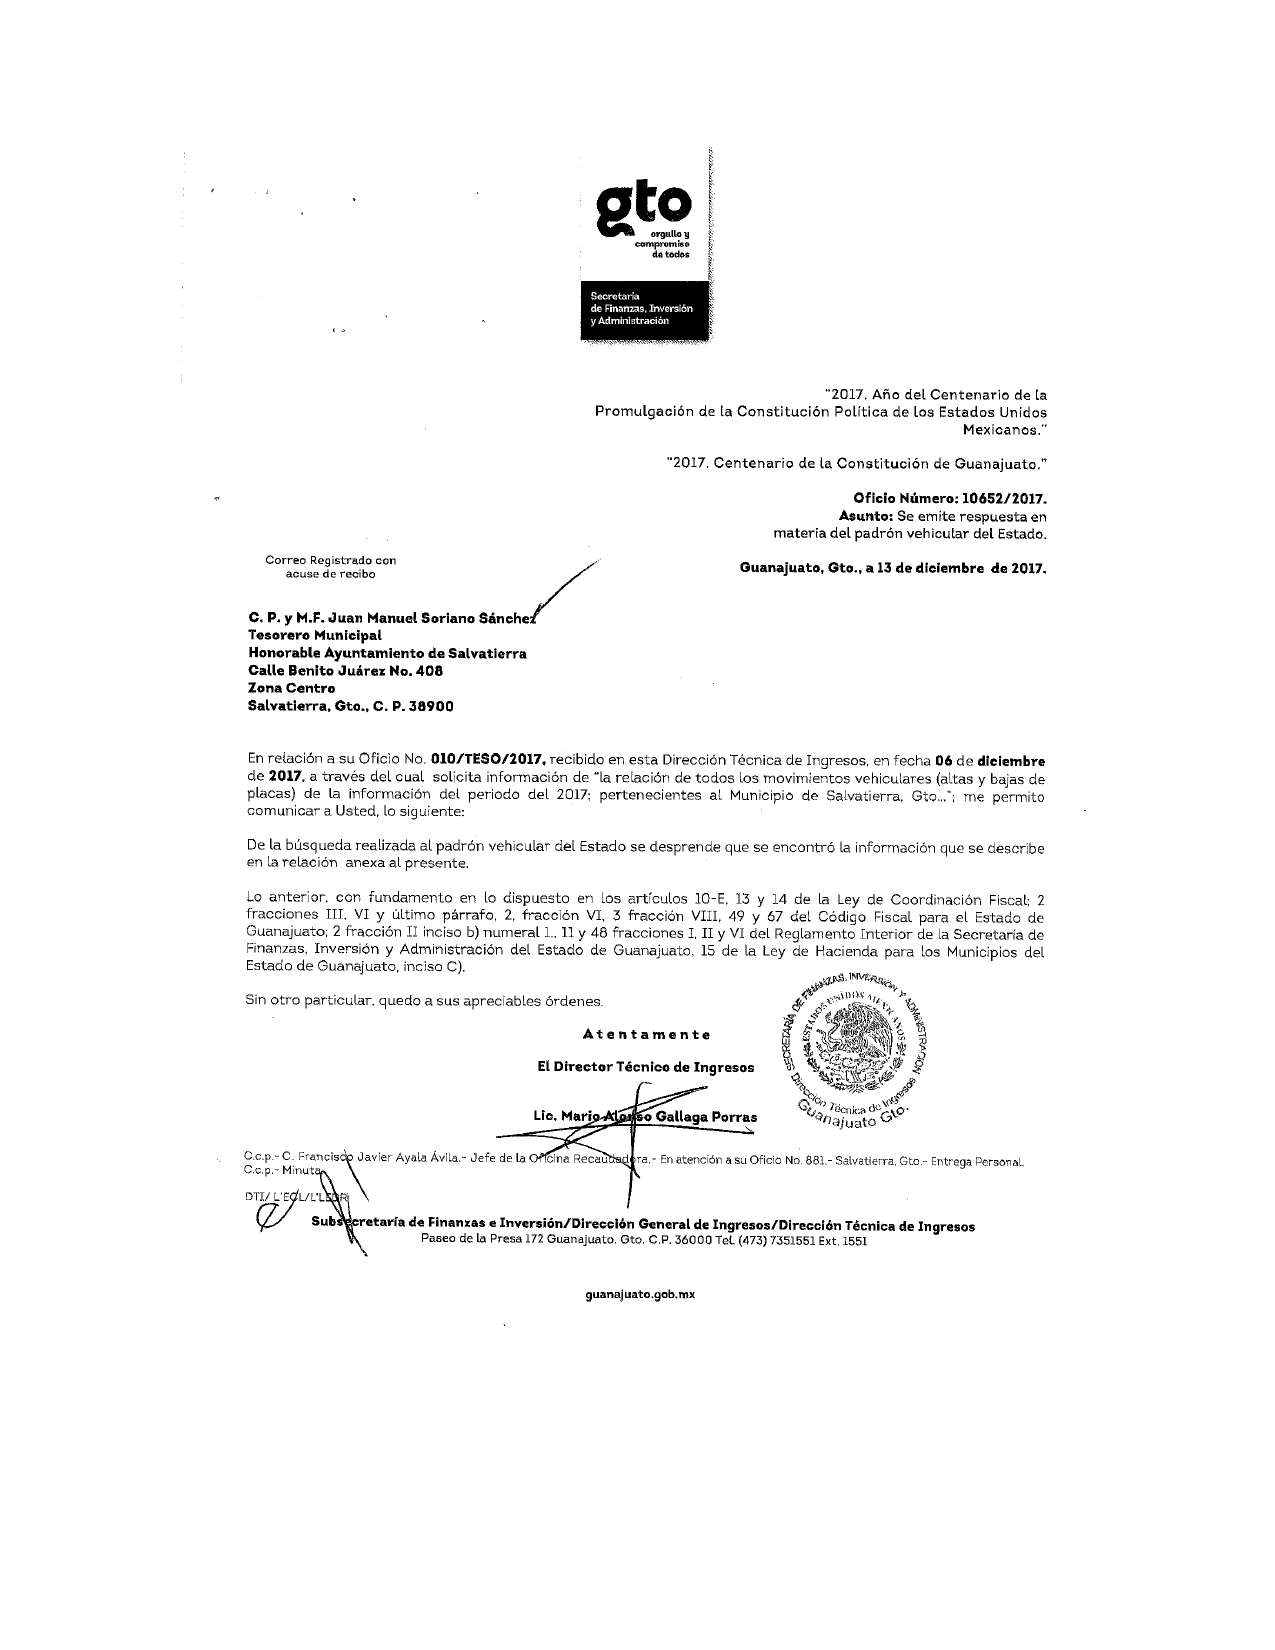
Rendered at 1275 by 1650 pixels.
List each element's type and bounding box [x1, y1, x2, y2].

picture [177, 147, 1098, 1334]
